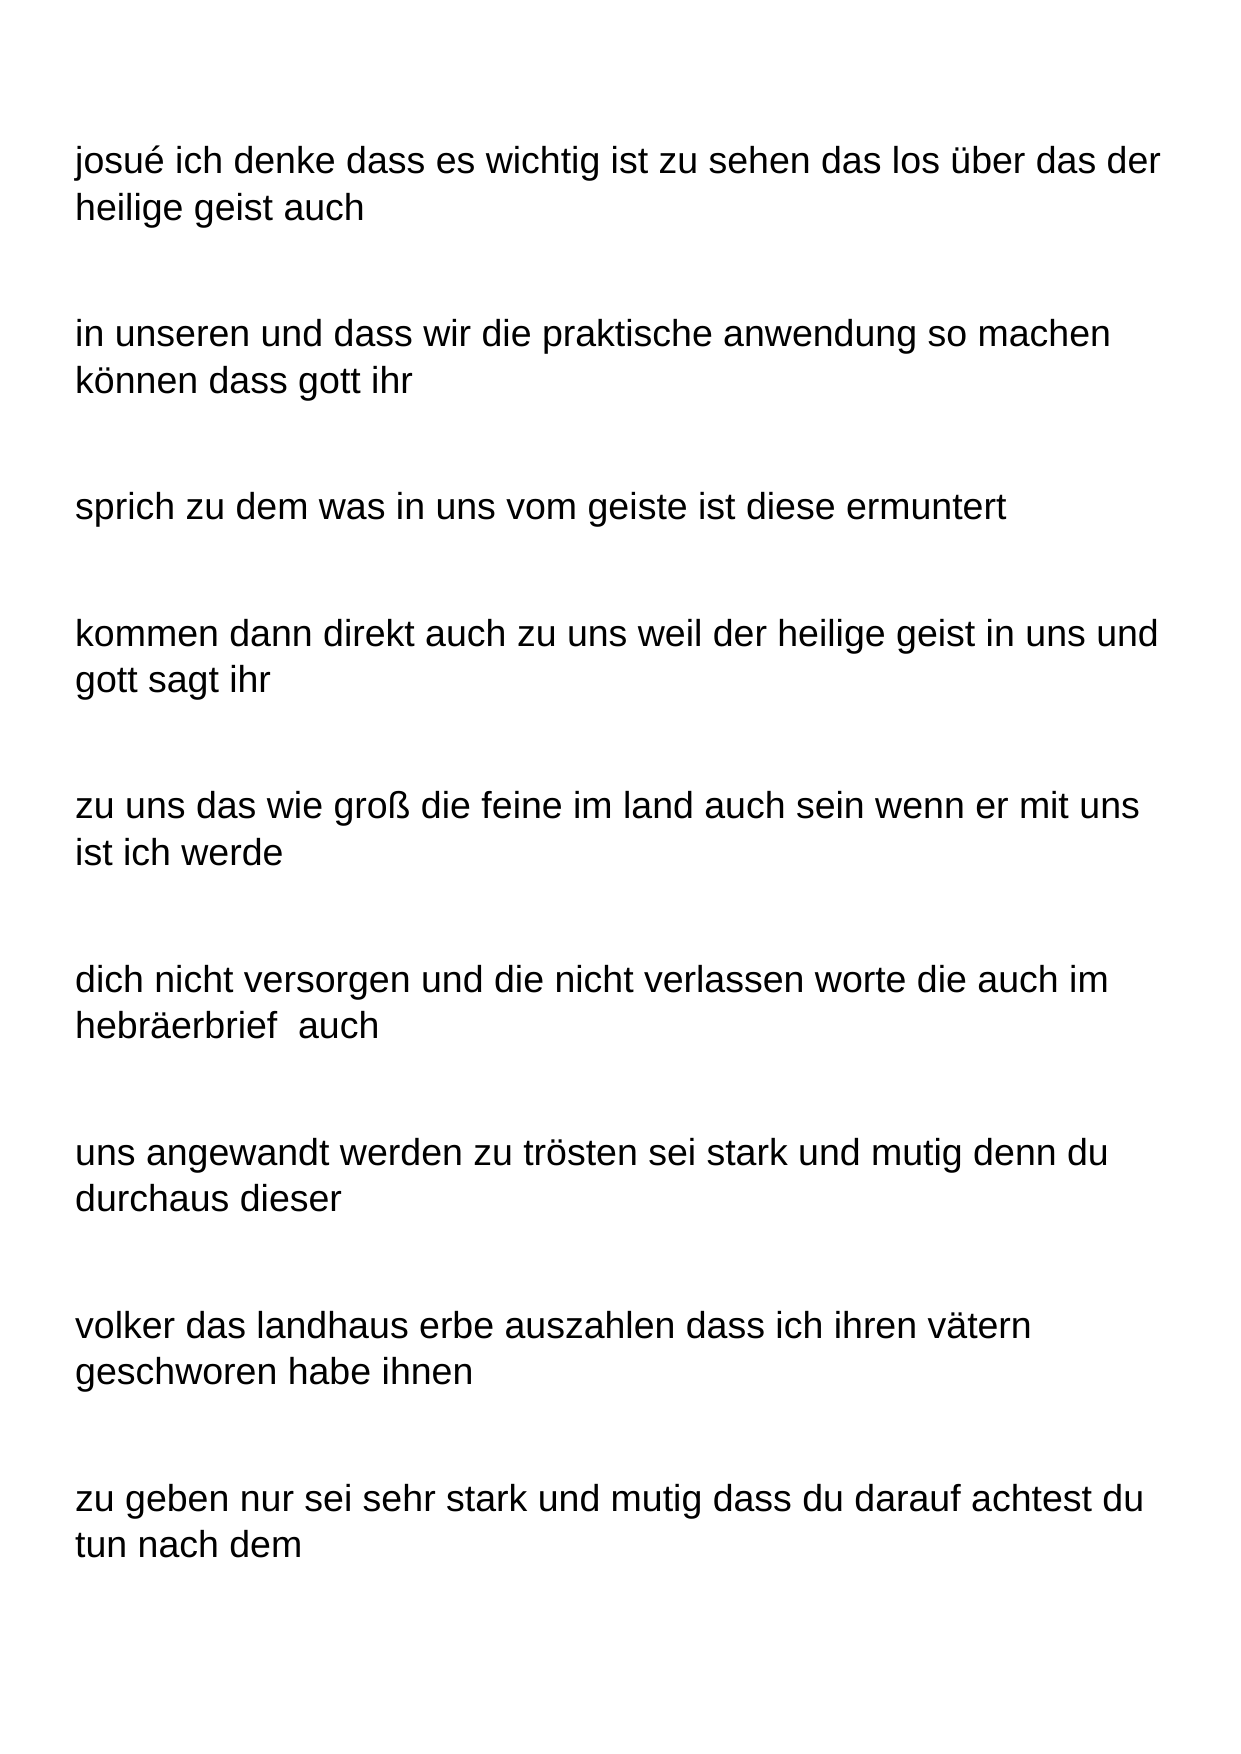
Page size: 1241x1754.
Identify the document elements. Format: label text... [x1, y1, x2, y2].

text zu geben nur sei sehr stark und mutig dass du darauf achtest du tun nach dem [75, 1476, 1165, 1566]
text dich nicht versorgen und die nicht verlassen worte die auch im hebräerbrief auch [75, 957, 1165, 1046]
text in unseren und dass wir die praktische anwendung so machen können dass gott ihr [75, 311, 1165, 401]
text volker das landhaus erbe auszahlen dass ich ihren vätern geschworen habe ihnen [75, 1303, 1165, 1392]
text zu uns das wie groß die feine im land auch sein wenn er mit uns ist ich werde [75, 784, 1165, 873]
text uns angewandt werden zu trösten sei stark und mutig denn du durchaus dieser [75, 1130, 1165, 1219]
text kommen dann direkt auch zu uns weil der heilige geist in uns und gott sagt ihr [75, 611, 1165, 700]
text josué ich denke dass es wichtig ist zu sehen das los über das der heilige geist auch [75, 138, 1165, 228]
text sprich zu dem was in uns vom geiste ist diese ermuntert [75, 484, 1165, 527]
